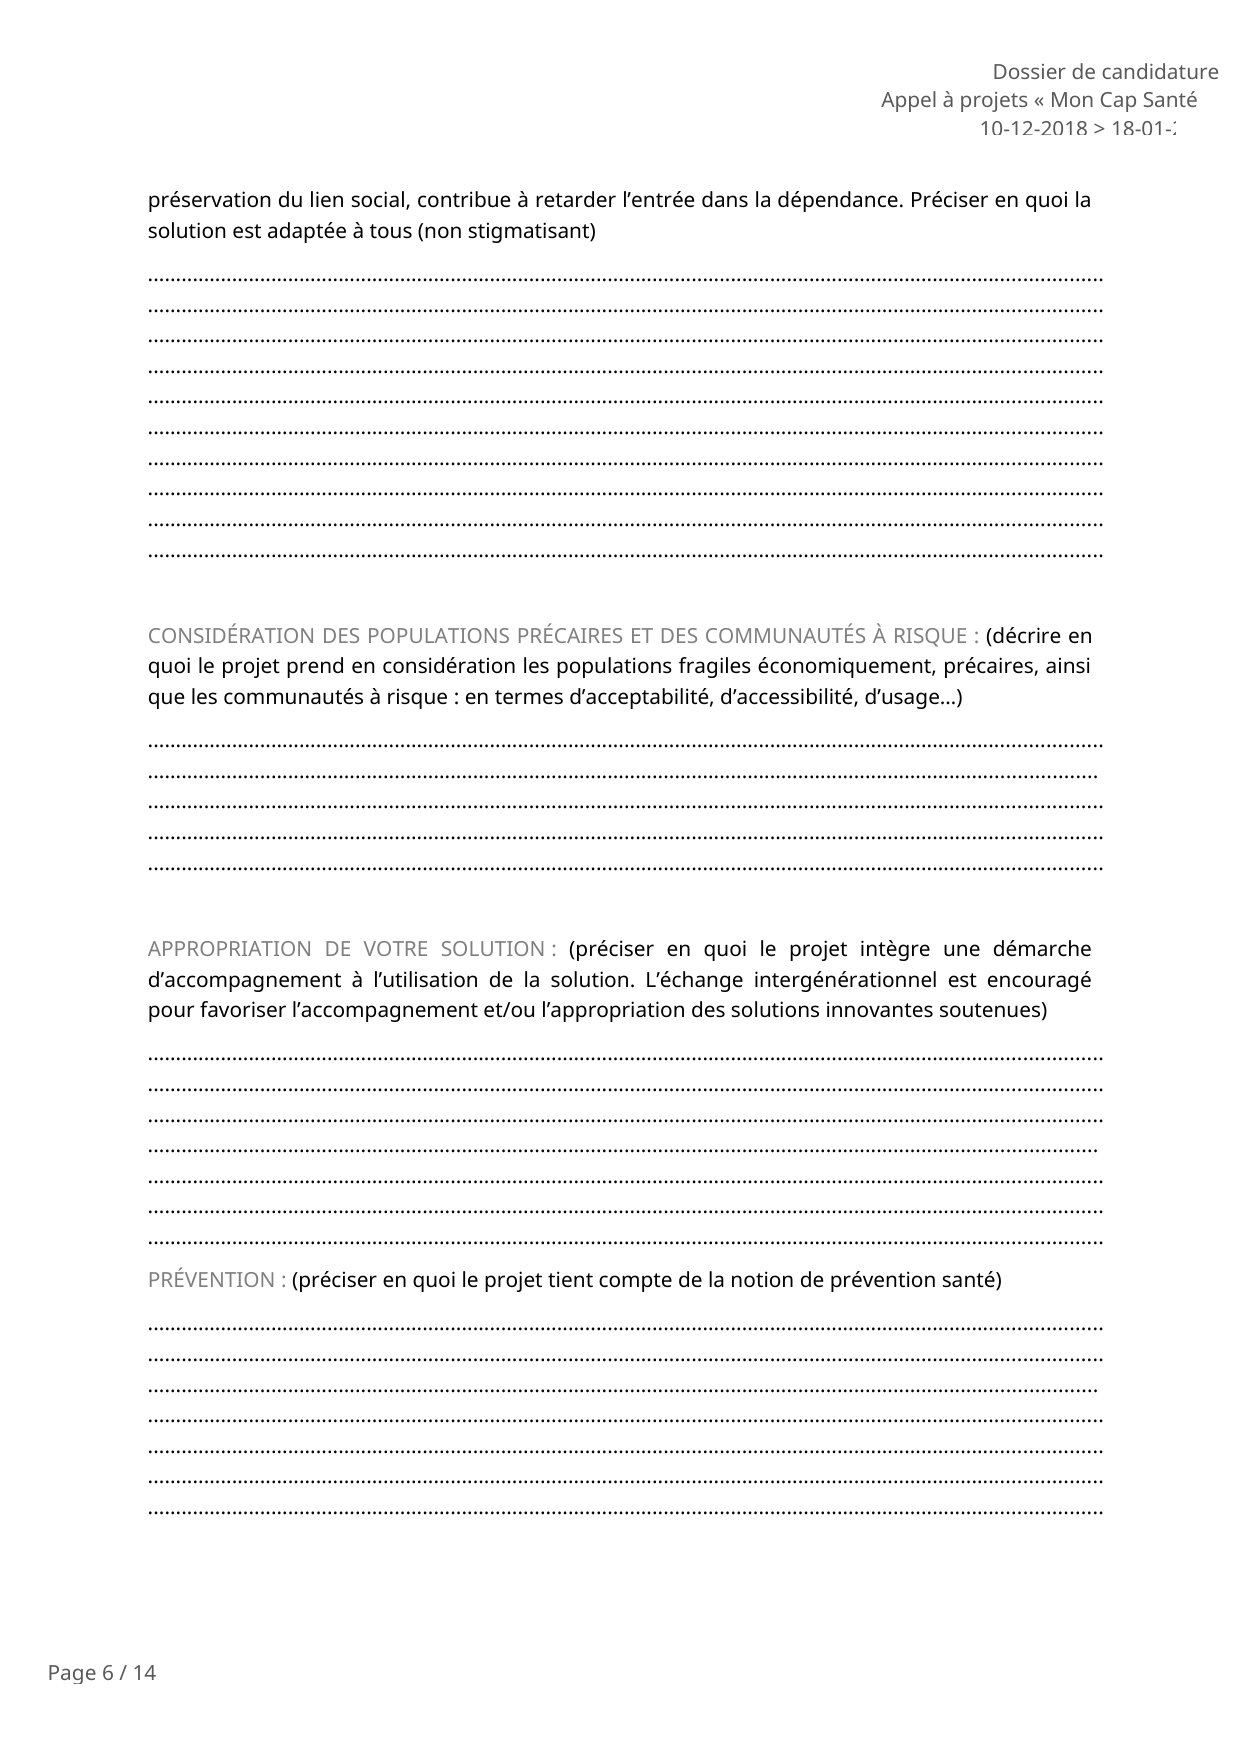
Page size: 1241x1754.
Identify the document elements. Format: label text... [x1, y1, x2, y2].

text Considération des populations précaires et des communautés à risque : (décrire en quoi le projet prend en considération les populations fragiles économiquement, précaires, ainsi que les communautés à risque : en termes d’acceptabilité, d’accessibilité, d’usage…) [148, 621, 1093, 711]
text Prévention : (préciser en quoi le projet tient compte de la notion de prévention santé) [148, 1265, 1093, 1294]
text appropriation de votre solution : (préciser en quoi le projet intègre une démarche d’accompagnement à l’utilisation de la solution. L’échange intergénérationnel est encouragé pour favoriser l’accompagnement et/ou l’appropriation des solutions innovantes soutenues) [148, 934, 1093, 1024]
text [148, 185, 1093, 244]
